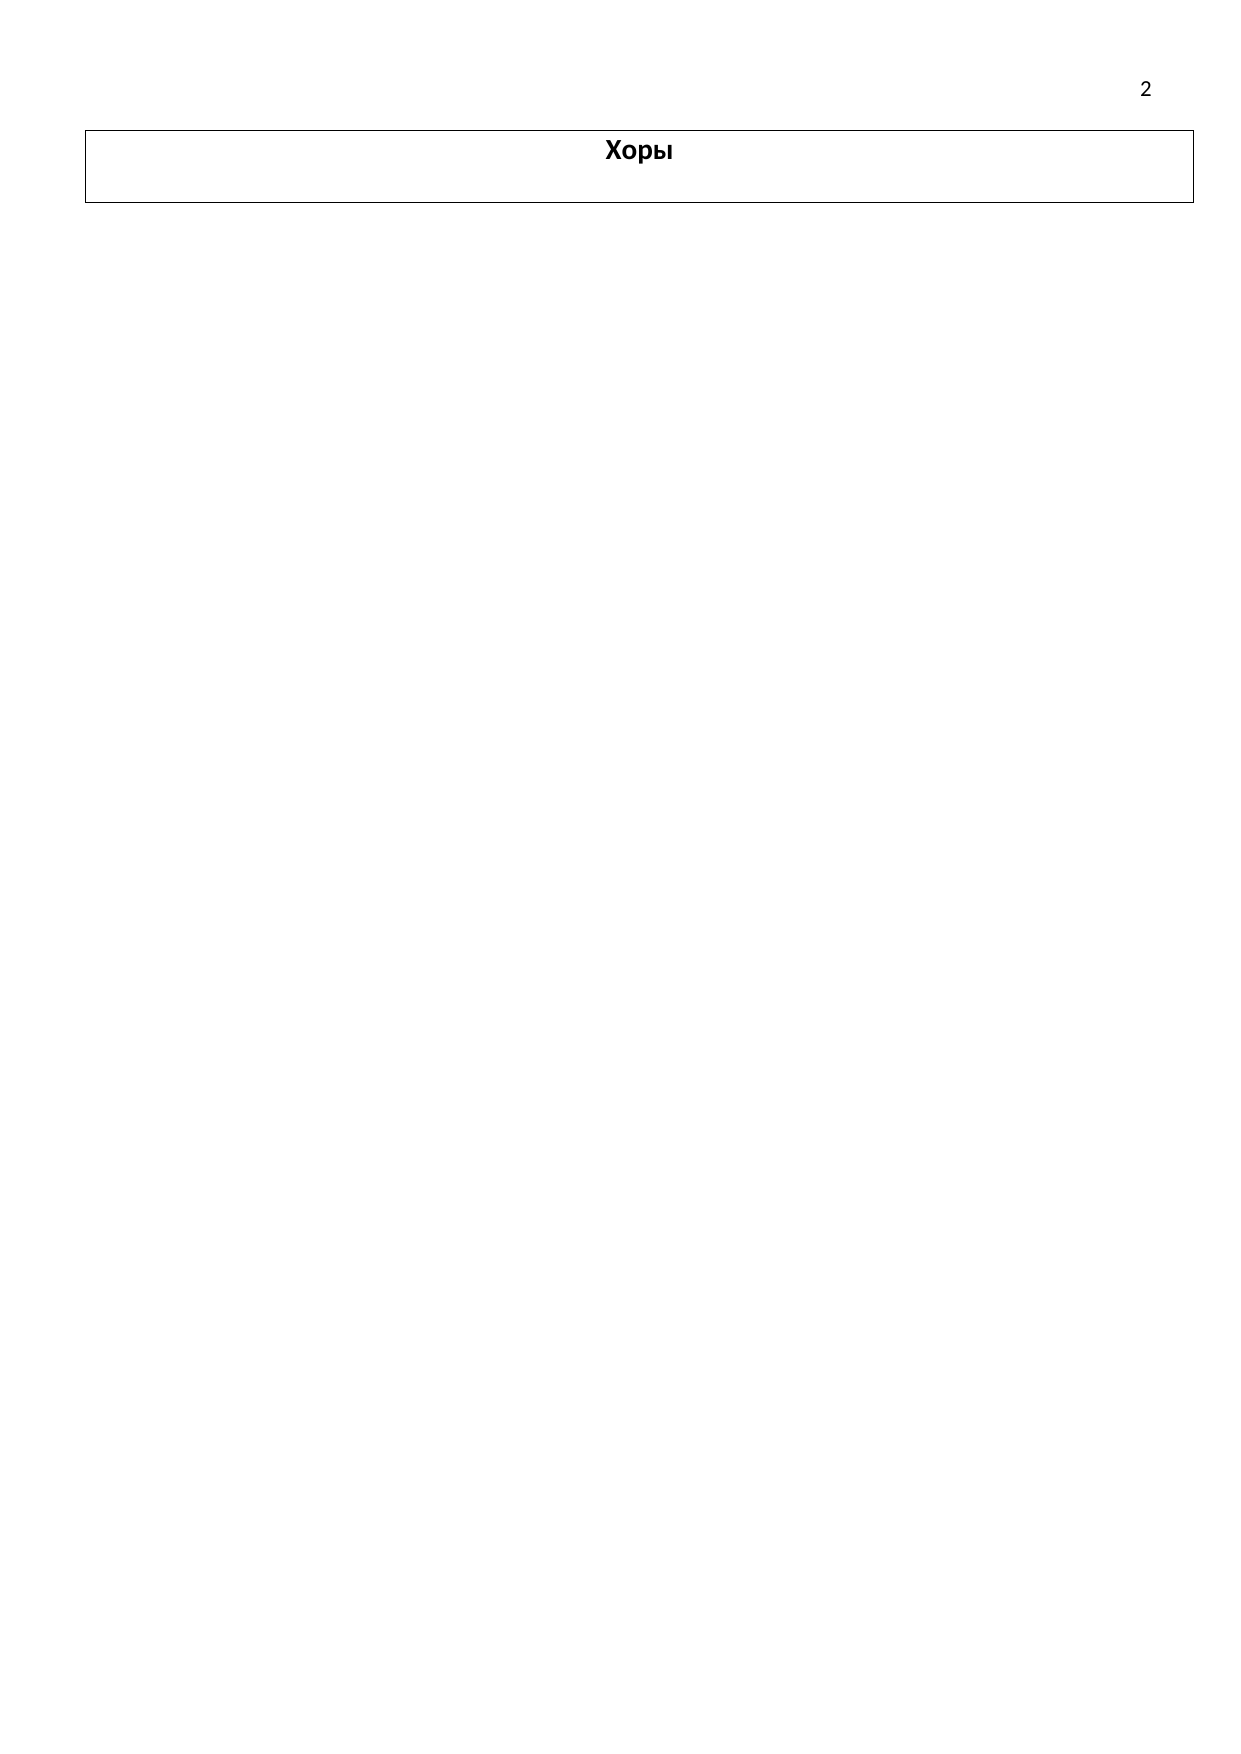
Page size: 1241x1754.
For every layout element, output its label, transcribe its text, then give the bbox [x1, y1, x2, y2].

table_header Хоры [86, 131, 1193, 202]
